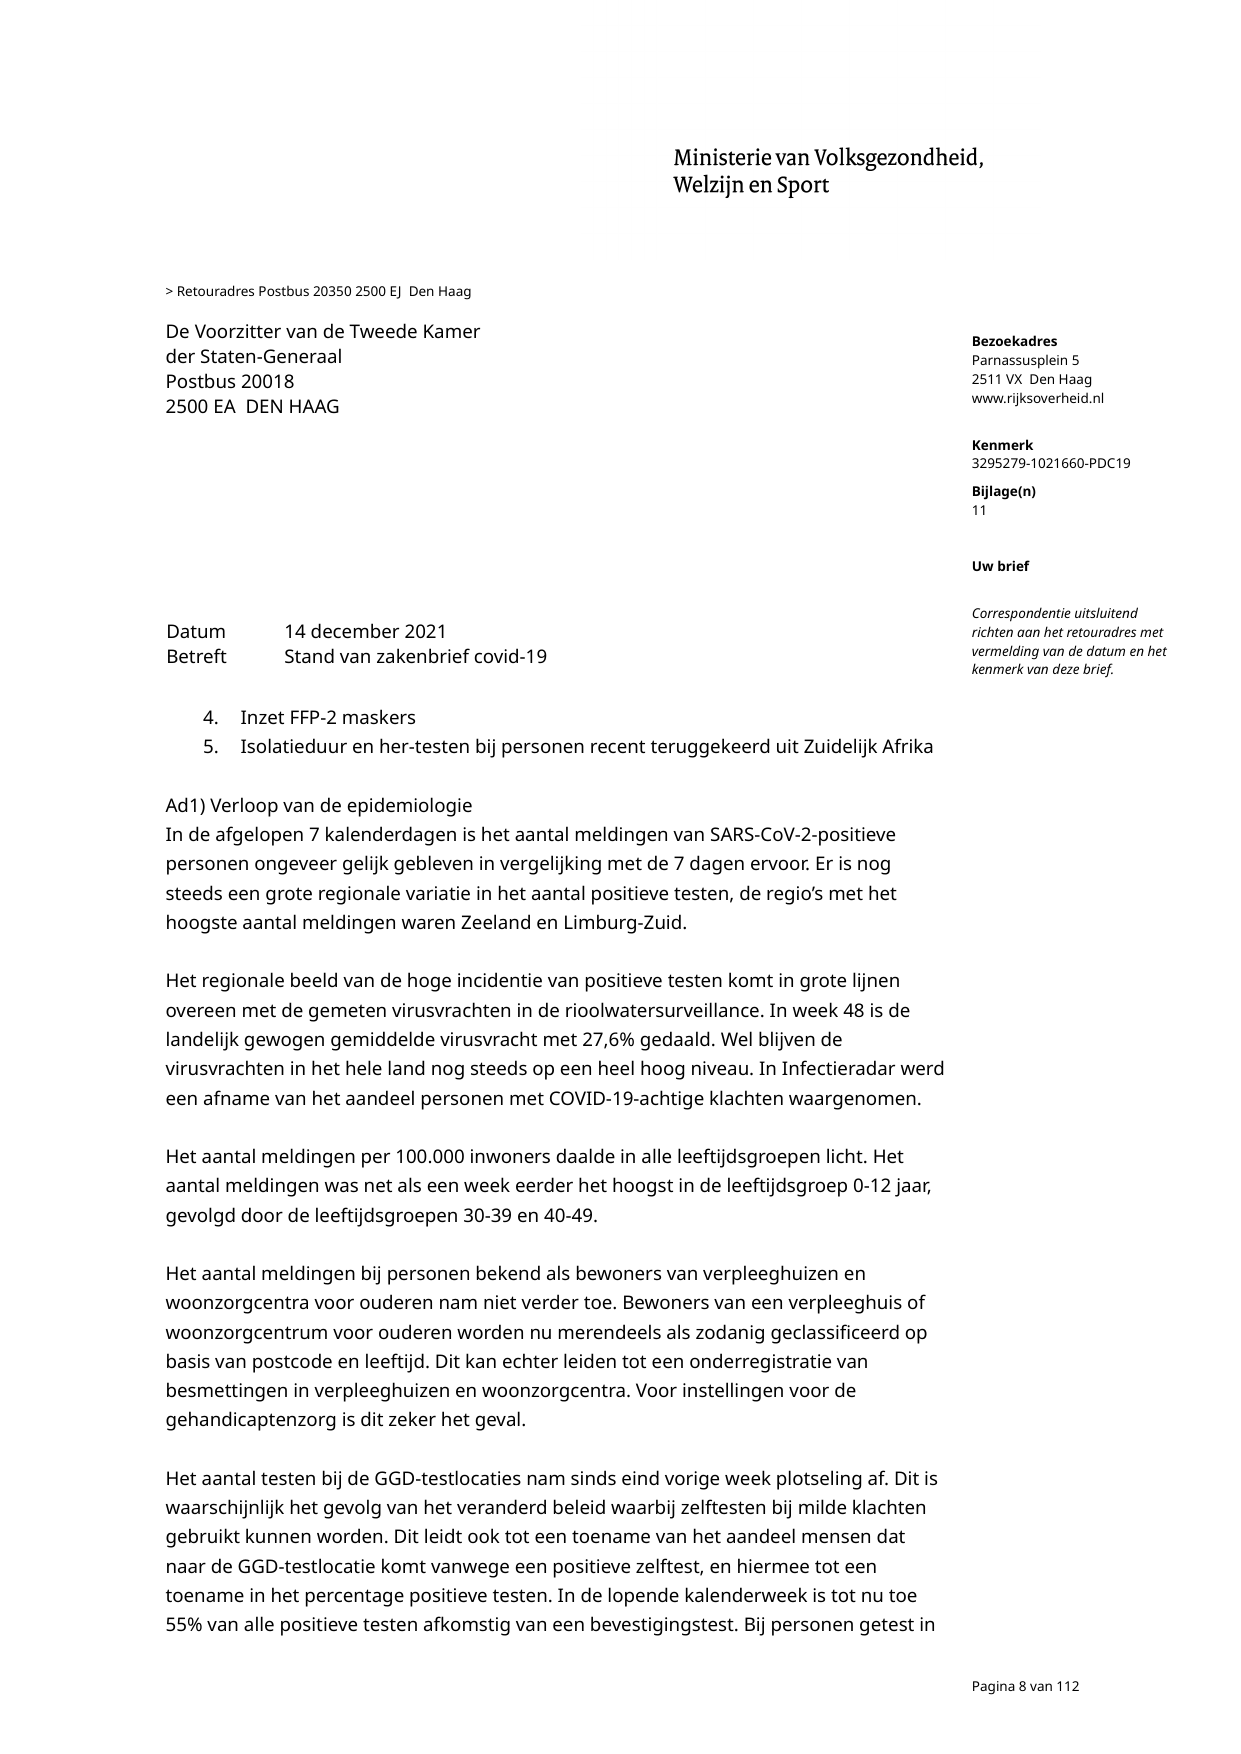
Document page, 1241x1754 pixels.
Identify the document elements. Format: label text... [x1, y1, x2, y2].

text Het aantal meldingen per 100.000 inwoners daalde in alle leeftijdsgroepen licht. Het aantal meldingen was net als een week eerder het hoogst in de leeftijdsgroep 0-12 jaar, gevolgd door de leeftijdsgroepen 30-39 en 40-49. [165, 1143, 951, 1227]
list Inzet FFP-2 maskers [203, 704, 951, 730]
text Het aantal meldingen bij personen bekend als bewoners van verpleeghuizen en woonzorgcentra voor ouderen nam niet verder toe. Bewoners van een verpleeghuis of woonzorgcentrum voor ouderen worden nu merendeels als zodanig geclassificeerd op basis van postcode en leeftijd. Dit kan echter leiden tot een onderregistratie van besmettingen in verpleeghuizen en woonzorgcentra. Voor instellingen voor de gehandicaptenzorg is dit zeker het geval. [165, 1260, 951, 1432]
text In de afgelopen 7 kalenderdagen is het aantal meldingen van SARS-CoV-2-positieve personen ongeveer gelijk gebleven in vergelijking met de 7 dagen ervoor. Er is nog steeds een grote regionale variatie in het aantal positieve testen, de regio’s met het hoogste aantal meldingen waren Zeeland en Limburg-Zuid. [165, 821, 951, 935]
text Het regionale beeld van de hoge incidentie van positieve testen komt in grote lijnen overeen met de gemeten virusvrachten in de rioolwatersurveillance. In week 48 is de landelijk gewogen gemiddelde virusvracht met 27,6% gedaald. Wel blijven de virusvrachten in het hele land nog steeds op een heel hoog niveau. In Infectieradar werd een afname van het aandeel personen met COVID-19-achtige klachten waargenomen. [165, 968, 951, 1110]
picture [581, 0, 1042, 260]
text Het aantal testen bij de GGD-testlocaties nam sinds eind vorige week plotseling af. Dit is waarschijnlijk het gevolg van het veranderd beleid waarbij zelftesten bij milde klachten gebruikt kunnen worden. Dit leidt ook tot een toename van het aandeel mensen dat naar de GGD-testlocatie komt vanwege een positieve zelftest, en hiermee tot een toename in het percentage positieve testen. In de lopende kalenderweek is tot nu toe 55% van alle positieve testen afkomstig van een bevestigingstest. Bij personen getest in het kader van het coronatoegangsbewijs (CTB) steeg het percentage positieve testen licht; het betrof 1,7% in de afgelopen kalenderweek vergeleken met 1,3% in de week ervoor. Het is mogelijk dat een deel van de mensen die zich hier liet testen, dit niet deed vanwege een CTB, maar vanwege kortere wachttijden dan bij de GGD of ter bevestiging van een positieve zelftest. [165, 1465, 951, 1637]
text Ad1) Verloop van de epidemiologie [165, 792, 951, 818]
list Isolatieduur en her-testen bij personen recent teruggekeerd uit Zuidelijk Afrika [203, 733, 951, 759]
